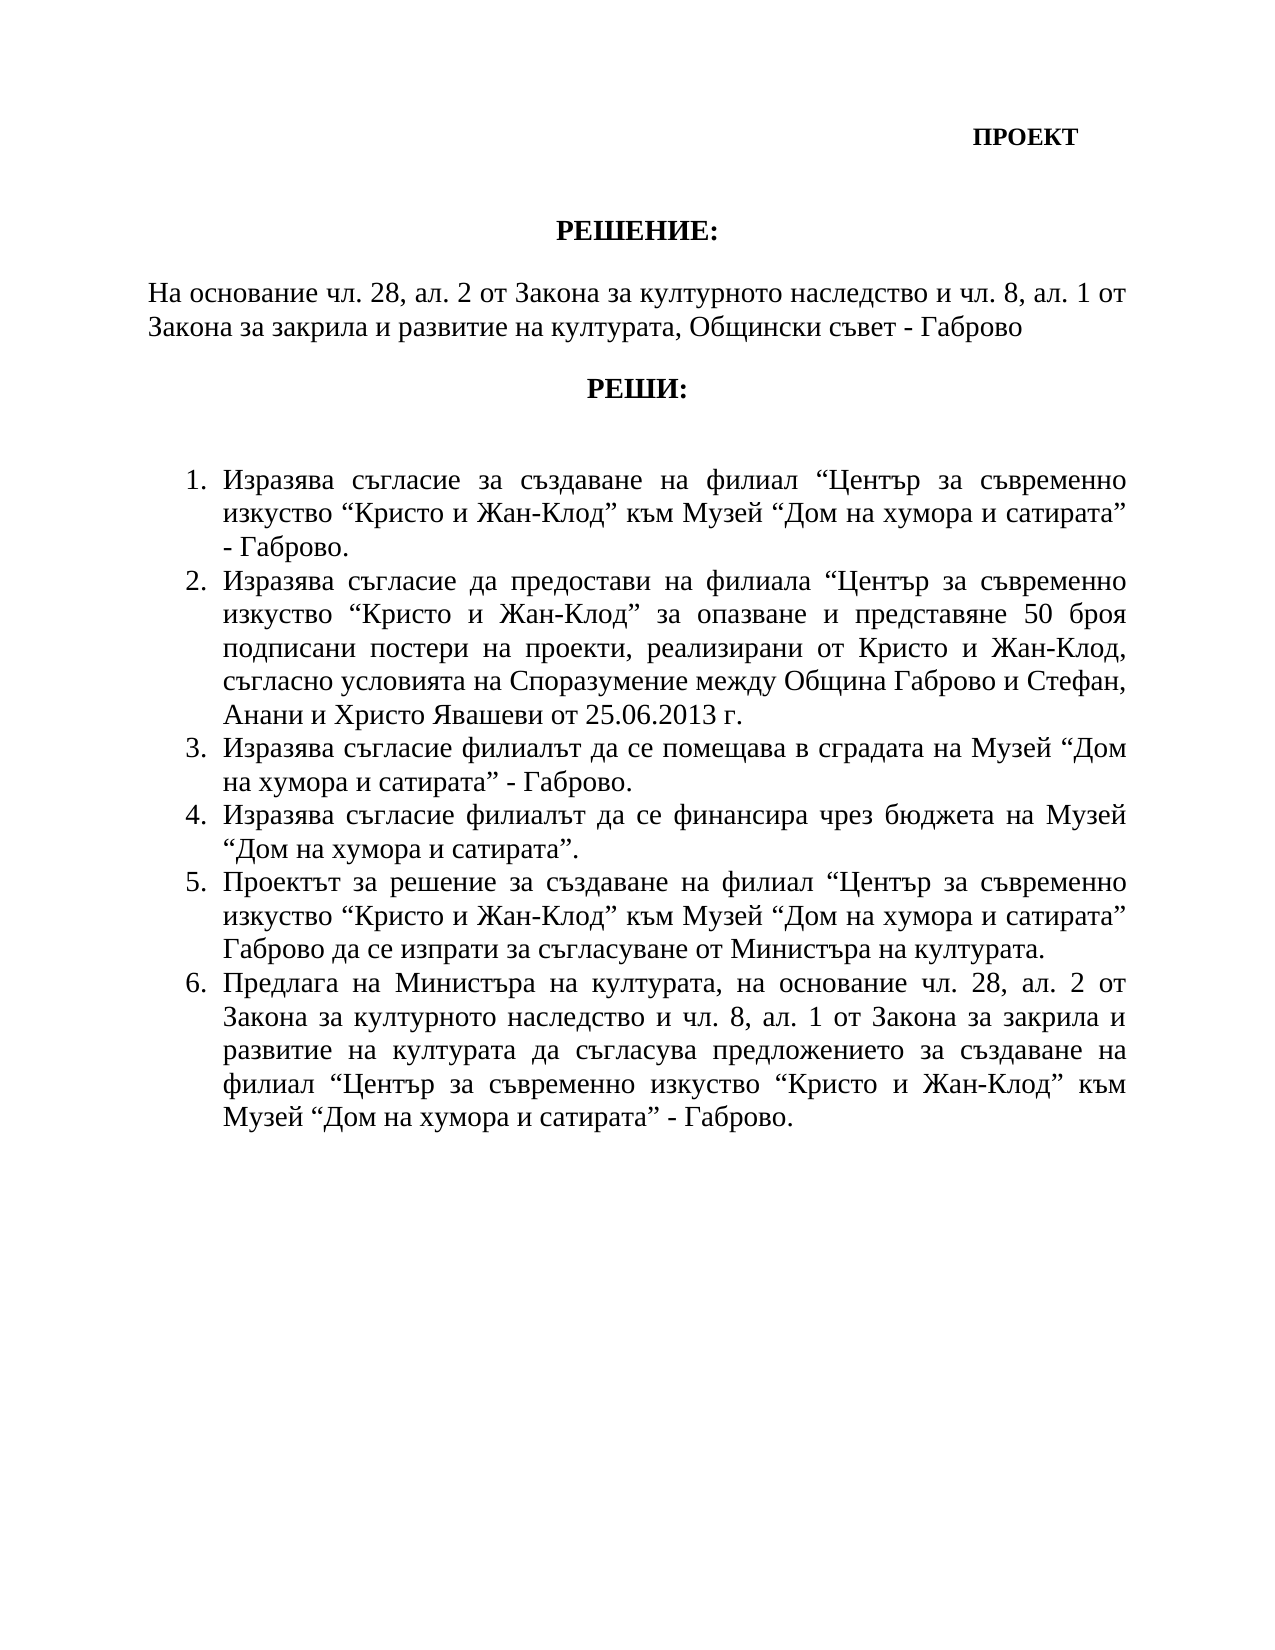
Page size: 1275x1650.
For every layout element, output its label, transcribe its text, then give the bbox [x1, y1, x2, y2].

text РЕШЕНИЕ: [148, 213, 1127, 246]
list Изразява съгласие за създаване на филиал “Център за съвременно изкуство “Кристо и Жан-Клод” към Музей “Дом на хумора и сатирата” - Габрово. [185, 462, 1127, 563]
text ПРОЕКТ [973, 122, 1127, 151]
list Предлага на Министъра на културата, на основание чл. 28, ал. 2 от Закона за културното наследство и чл. 8, ал. 1 от Закона за закрила и развитие на културата да съгласува предложението за създаване на филиал “Център за съвременно изкуство “Кристо и Жан-Клод” към Музей “Дом на хумора и сатирата” - Габрово. [185, 965, 1127, 1133]
text На основание чл. 28, ал. 2 от Закона за културното наследство и чл. 8, ал. 1 от Закона за закрила и развитие на културата, Общински съвет - Габрово [148, 275, 1127, 342]
text РЕШИ: [148, 371, 1127, 404]
list Изразява съгласие филиалът да се финансира чрез бюджета на Музей “Дом на хумора и сатирата”. [185, 797, 1127, 864]
list Изразява съгласие филиалът да се помещава в сградата на Музей “Дом на хумора и сатирата” - Габрово. [185, 730, 1127, 797]
list Изразява съгласие да предостави на филиала “Център за съвременно изкуство “Кристо и Жан-Клод” за опазване и представяне 50 броя подписани постери на проекти, реализирани от Кристо и Жан-Клод, съгласно условията на Споразумение между Община Габрово и Стефан, Анани и Христо Явашеви от 25.06.2013 г. [185, 563, 1127, 730]
list Проектът за решение за създаване на филиал “Център за съвременно изкуство “Кристо и Жан-Клод” към Музей “Дом на хумора и сатирата” Габрово да се изпрати за съгласуване от Министъра на културата. [185, 864, 1127, 965]
